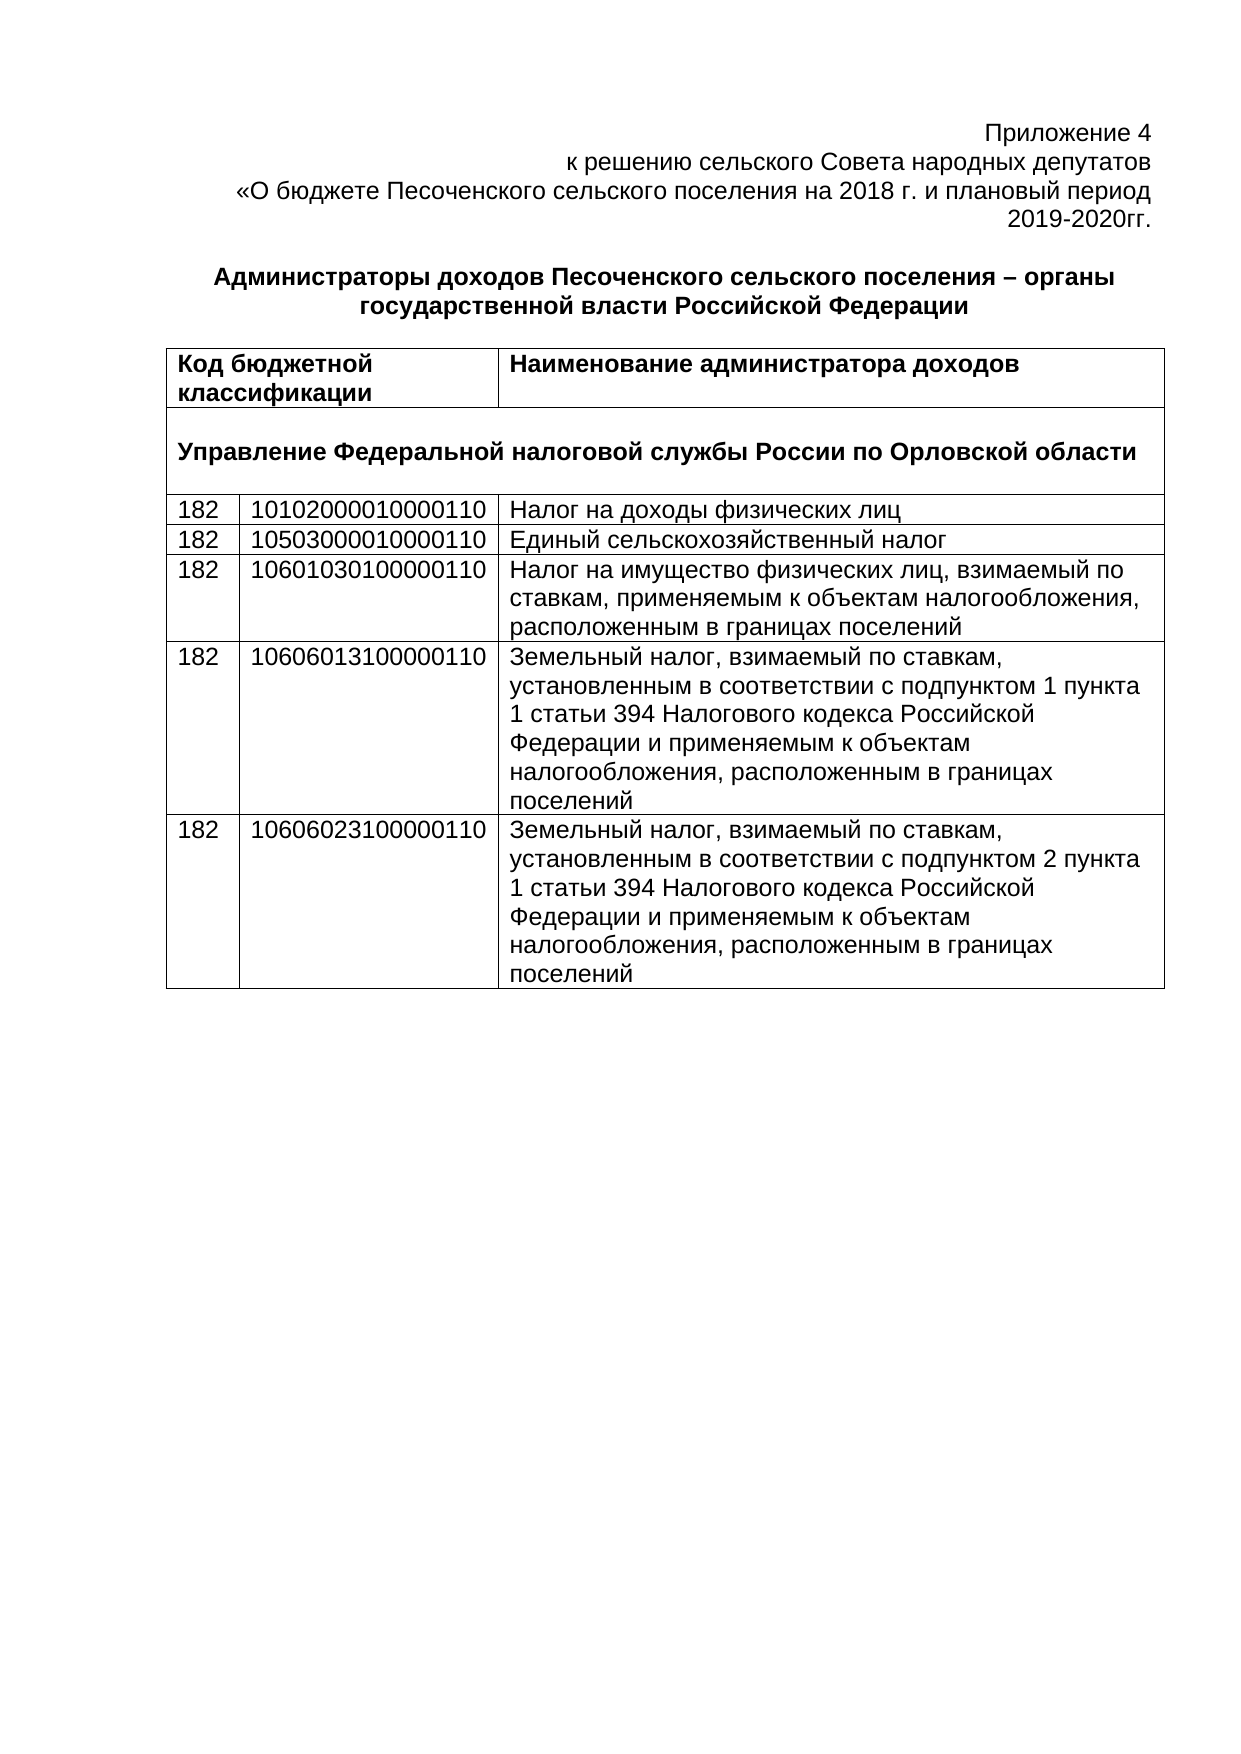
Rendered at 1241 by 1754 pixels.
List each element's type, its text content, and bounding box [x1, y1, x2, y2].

table_cell 182 [167, 555, 239, 641]
table_header Код бюджетной классификации [167, 349, 498, 407]
table_cell Земельный налог, взимаемый по ставкам, установленным в соответствии с подпунктом 1 пункта 1 статьи 394 Налогового кодекса Российской Федерации и применяемым к объектам налогообложения, расположенным в границах поселений [499, 642, 1164, 814]
text к решению сельского Совета народных депутатов [177, 147, 1152, 176]
table_cell 10601030100000110 [240, 555, 498, 641]
table_cell Земельный налог, взимаемый по ставкам, установленным в соответствии с подпунктом 2 пункта 1 статьи 394 Налогового кодекса Российской Федерации и применяемым к объектам налогообложения, расположенным в границах поселений [499, 815, 1164, 988]
text Администраторы доходов Песоченского сельского поселения – органы государственной власти Российской Федерации [177, 262, 1152, 319]
text «О бюджете Песоченского сельского поселения на 2018 г. и плановый период 2019-2020гг. [177, 176, 1152, 233]
table_cell 10102000010000110 [240, 495, 498, 524]
table_cell Управление Федеральной налоговой службы России по Орловской области [167, 408, 1164, 494]
table_header Наименование администратора доходов [499, 349, 1164, 407]
table_cell 182 [167, 815, 239, 988]
table_cell 10606023100000110 [240, 815, 498, 988]
table_cell 182 [167, 495, 239, 524]
table_cell Налог на имущество физических лиц, взимаемый по ставкам, применяемым к объектам налогообложения, расположенным в границах поселений [499, 555, 1164, 641]
table_cell 182 [167, 642, 239, 814]
table_cell Единый сельскохозяйственный налог [499, 525, 1164, 553]
table_cell Налог на доходы физических лиц [499, 495, 1164, 524]
table_cell 10606013100000110 [240, 642, 498, 814]
table_cell 182 [167, 525, 239, 553]
table_cell 10503000010000110 [240, 525, 498, 553]
text Приложение 4 [177, 118, 1152, 147]
